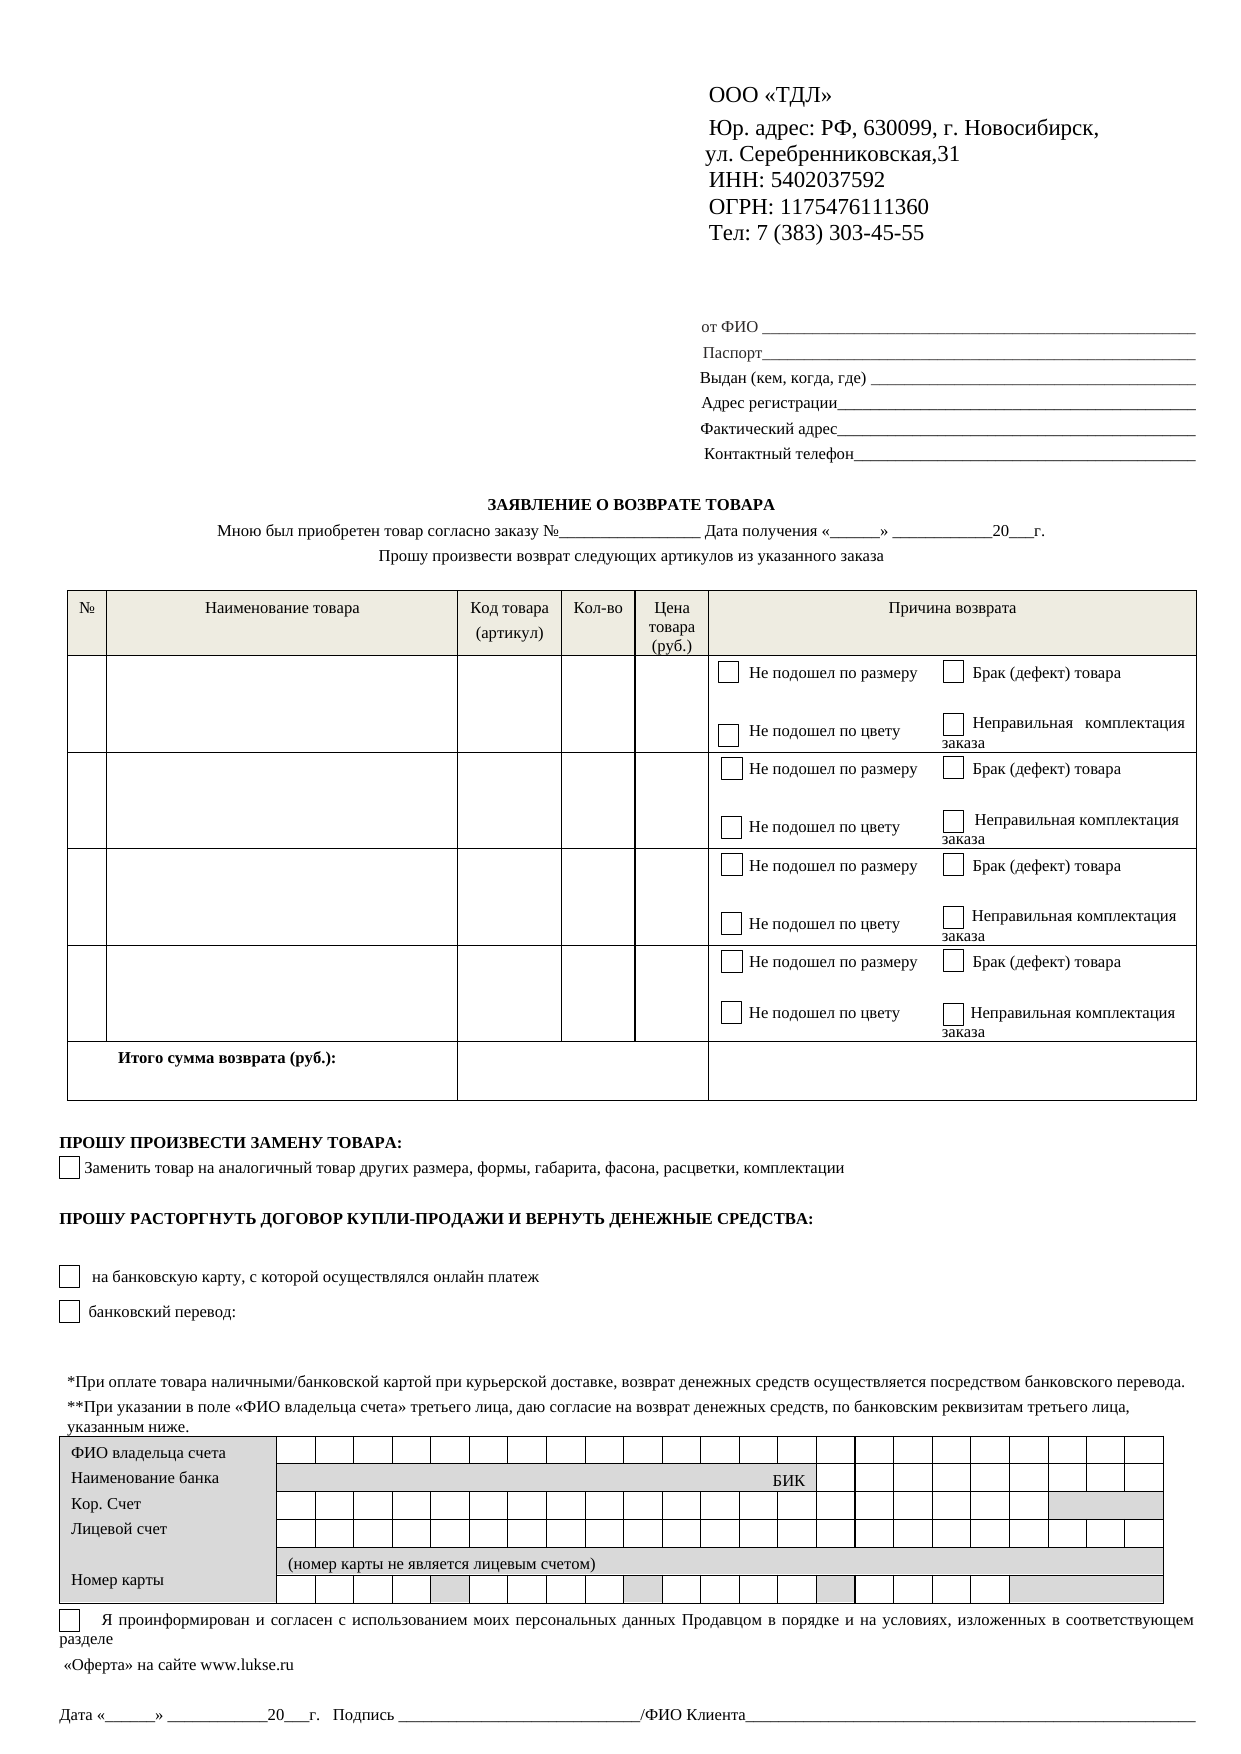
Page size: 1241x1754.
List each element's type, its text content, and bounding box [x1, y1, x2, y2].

table_cell [547, 1520, 585, 1547]
table_cell [107, 946, 457, 1041]
table_cell [971, 1492, 1009, 1519]
table_cell [817, 1576, 854, 1602]
table_cell [393, 1492, 430, 1519]
text Паспорт____________________________________________________ [67, 342, 1196, 362]
table_cell [636, 849, 708, 944]
table_cell [547, 1492, 585, 1519]
table_cell [740, 1520, 777, 1547]
text *При оплате товара наличными/банковской картой при курьерской доставке, возврат денежных средств осуществляется посредством банковского перевода. [67, 1372, 1196, 1391]
table_header Наименование товара [107, 591, 457, 655]
table_cell [740, 1576, 777, 1602]
text Контактный телефон_________________________________________ [67, 444, 1196, 463]
text **При указании в поле «ФИО владельца счета» третьего лица, даю согласие на возврат денежных средств, по банковским реквизитам третьего лица, указанным ниже. [67, 1397, 1196, 1436]
table_cell [1087, 1464, 1124, 1491]
table_cell [68, 849, 106, 944]
table_cell [856, 1492, 893, 1519]
table_header [354, 1437, 392, 1463]
table_cell [817, 1492, 854, 1519]
table_header [1010, 1437, 1048, 1463]
table_cell [894, 1464, 932, 1491]
table_cell [1049, 1464, 1086, 1491]
table_cell [636, 656, 708, 752]
table_cell [1010, 1576, 1163, 1602]
table_header [624, 1437, 662, 1463]
table_header [971, 1437, 1009, 1463]
table_cell [431, 1520, 469, 1547]
table_cell [354, 1520, 392, 1547]
table_cell [740, 1492, 777, 1519]
table_header [277, 1437, 315, 1463]
table_cell [277, 1492, 315, 1519]
table_header [1049, 1437, 1086, 1463]
table_cell [1087, 1520, 1124, 1547]
table_header [663, 1437, 700, 1463]
text на банковскую карту, с которой осуществлялся онлайн платеж [80, 1267, 1196, 1286]
table_cell Итого сумма возврата (руб.): [107, 1042, 457, 1100]
table_header Причина возврата [709, 591, 1196, 655]
table_cell [635, 1042, 708, 1100]
table_cell [971, 1520, 1009, 1547]
table_header Цена товара (руб.) [636, 591, 708, 655]
table_cell [778, 1576, 816, 1602]
table_cell [316, 1492, 353, 1519]
table_cell [431, 1576, 469, 1602]
table_header Кол-во [562, 591, 634, 655]
table_cell [562, 849, 634, 944]
text ПРОШУ РАСТОРГНУТЬ ДОГОВОР КУПЛИ-ПРОДАЖИ И ВЕРНУТЬ ДЕНЕЖНЫЕ СРЕДСТВА: [59, 1209, 1196, 1228]
table_cell [562, 946, 634, 1041]
table_cell [508, 1520, 546, 1547]
table_cell [354, 1576, 392, 1602]
table_header [470, 1437, 507, 1463]
table_cell [663, 1576, 700, 1602]
table_header [316, 1437, 353, 1463]
table_cell Брак (дефект) товара Неправильная комплектация заказа [930, 946, 1196, 1041]
text от ФИО ____________________________________________________ [67, 317, 1196, 336]
table_cell [971, 1576, 1009, 1602]
table_cell [856, 1464, 893, 1491]
table_cell [933, 1492, 970, 1519]
table_header [740, 1437, 777, 1463]
table_cell [458, 656, 561, 752]
table_cell [107, 849, 457, 944]
table_cell [586, 1492, 623, 1519]
table_cell [1049, 1492, 1163, 1519]
table_cell [393, 1576, 430, 1602]
table_header [431, 1437, 469, 1463]
table_cell [107, 753, 457, 848]
table_cell [636, 753, 708, 848]
table_cell [894, 1520, 932, 1547]
table_cell [1010, 1492, 1048, 1519]
table_cell [701, 1492, 739, 1519]
table_cell [636, 946, 708, 1041]
table_header [586, 1437, 623, 1463]
table_cell [709, 1042, 1196, 1100]
table_cell [1010, 1520, 1048, 1547]
table_cell Брак (дефект) товара Неправильная комплектация заказа [930, 753, 1196, 848]
table_header [701, 1437, 739, 1463]
table_cell [933, 1520, 970, 1547]
table_cell [354, 1492, 392, 1519]
table_cell [663, 1520, 700, 1547]
table_header № [68, 591, 106, 655]
table_cell БИК [277, 1464, 816, 1491]
text Фактический адрес___________________________________________ [67, 419, 1196, 438]
table_header [933, 1437, 970, 1463]
table_header [894, 1437, 932, 1463]
table_cell [1125, 1520, 1163, 1547]
table_cell [107, 656, 457, 752]
table_cell [458, 1042, 561, 1100]
table_cell [624, 1492, 662, 1519]
text Мною был приобретен товар согласно заказу №_________________ Дата получения «______» ____________20___г. [67, 520, 1196, 539]
table_cell [316, 1576, 353, 1602]
table_cell [277, 1520, 315, 1547]
text «Оферта» на сайте www.lukse.ru [59, 1654, 1196, 1673]
table_cell [817, 1464, 854, 1491]
table_header [393, 1437, 430, 1463]
table_cell [894, 1492, 932, 1519]
table_cell [508, 1492, 546, 1519]
table_cell Не подошел по размеру Не подошел по цвету [709, 656, 930, 752]
table_cell [663, 1492, 700, 1519]
text Я проинформирован и согласен с использованием моих персональных данных Продавцом в порядке и на условиях, изложенных в соответствующем разделе [59, 1610, 1196, 1648]
text Дата «______» ____________20___г. Подпись _____________________________/ФИО Клиента______________________________________________________ [59, 1705, 1196, 1724]
table_cell [894, 1576, 932, 1602]
table_header Код товара (артикул) [458, 591, 561, 655]
table_cell [458, 946, 561, 1041]
table_cell [68, 656, 106, 752]
table_cell [1125, 1464, 1163, 1491]
table_cell [586, 1520, 623, 1547]
table_cell [547, 1576, 585, 1602]
table_cell [393, 1520, 430, 1547]
table_cell [624, 1576, 662, 1602]
table_cell [458, 753, 561, 848]
text Адрес регистрации___________________________________________ [67, 393, 1196, 412]
table_cell [856, 1576, 893, 1602]
table_cell [933, 1576, 970, 1602]
table_cell [562, 753, 634, 848]
table_cell [431, 1492, 469, 1519]
table_cell [778, 1492, 816, 1519]
table_cell [933, 1464, 970, 1491]
table_cell [470, 1576, 507, 1602]
text ПРОШУ ПРОИЗВЕСТИ ЗАМЕНУ ТОВАРА: [59, 1132, 1196, 1152]
table_header [1087, 1437, 1124, 1463]
table_header [778, 1437, 816, 1463]
text ЗАЯВЛЕНИЕ О ВОЗВРАТЕ ТОВАРА [67, 495, 1196, 514]
table_cell [856, 1520, 893, 1547]
table_cell Не подошел по размеру Не подошел по цвету [709, 849, 930, 944]
table_cell [1010, 1464, 1048, 1491]
table_cell [624, 1520, 662, 1547]
table_header [1125, 1437, 1163, 1463]
table_cell [561, 1042, 635, 1100]
table_cell Не подошел по размеру Не подошел по цвету [709, 753, 930, 848]
table_cell Не подошел по размеру Не подошел по цвету [709, 946, 930, 1041]
table_cell [778, 1520, 816, 1547]
table_header [856, 1437, 893, 1463]
table_cell [586, 1576, 623, 1602]
table_cell (номер карты не является лицевым счетом) [277, 1548, 1163, 1574]
table_header ФИО владельца счета Наименование банка Кор. Счет Лицевой счет Номер карты [60, 1437, 276, 1602]
table_header [508, 1437, 546, 1463]
table_cell [68, 946, 106, 1041]
table_cell [971, 1464, 1009, 1491]
table_cell [701, 1576, 739, 1602]
table_header [817, 1437, 854, 1463]
table_cell [316, 1520, 353, 1547]
table_cell [508, 1576, 546, 1602]
table_cell [470, 1492, 507, 1519]
text банковский перевод: [80, 1302, 1196, 1321]
table_cell [817, 1520, 854, 1547]
text Заменить товар на аналогичный товар других размера, формы, габарита, фасона, расцветки, комплектации [80, 1158, 1196, 1177]
table_cell [470, 1520, 507, 1547]
table_cell [277, 1576, 315, 1602]
table_cell Брак (дефект) товара Неправильная комплектация заказа [930, 849, 1196, 944]
table_cell Брак (дефект) товара Неправильная комплектация заказа [930, 656, 1196, 752]
text Выдан (кем, когда, где) _______________________________________ [67, 368, 1196, 387]
table_cell [68, 753, 106, 848]
table_cell [562, 656, 634, 752]
table_header [547, 1437, 585, 1463]
table_cell [701, 1520, 739, 1547]
text Прошу произвести возврат следующих артикулов из указанного заказа [67, 546, 1196, 565]
table_cell [68, 1042, 107, 1100]
table_cell [1049, 1520, 1086, 1547]
table_cell [458, 849, 561, 944]
